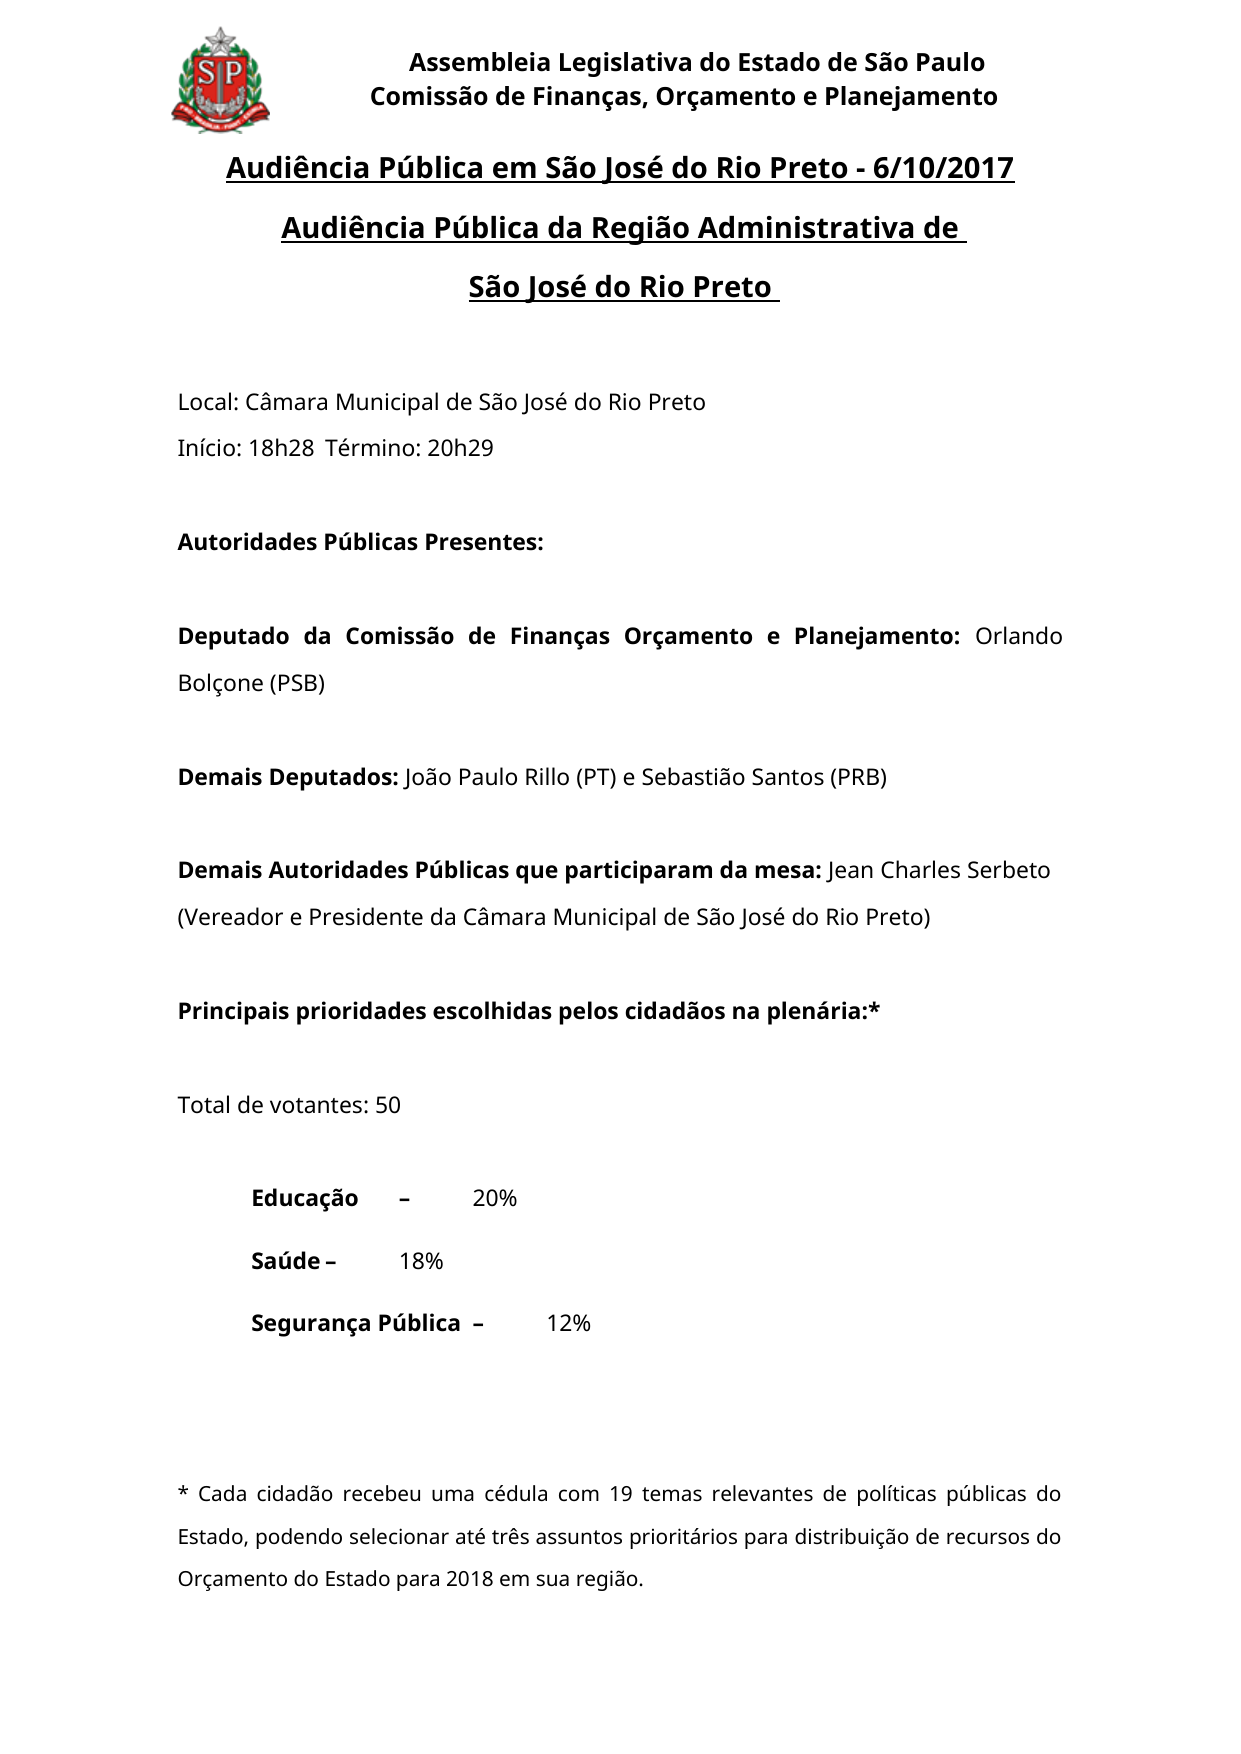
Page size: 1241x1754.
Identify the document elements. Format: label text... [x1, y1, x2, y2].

text Autoridades Públicas Presentes: [177, 526, 1063, 557]
text Principais prioridades escolhidas pelos cidadãos na plenária:* [177, 995, 1063, 1026]
text Deputado da Comissão de Finanças Orçamento e Planejamento: Orlando Bolçone (PSB) [177, 620, 1063, 698]
text Educação – 20% [177, 1182, 1063, 1214]
list * Cada cidadão recebeu uma cédula com 19 temas relevantes de políticas públicas do Estado, podendo selecionar até três assuntos prioritários para distribuição de recursos do Orçamento do Estado para 2018 em sua região. [177, 1479, 1063, 1593]
text Local: Câmara Municipal de São José do Rio Preto [177, 386, 1063, 417]
text Demais Autoridades Públicas que participaram da mesa: Jean Charles Serbeto (Vereador e Presidente da Câmara Municipal de São José do Rio Preto) [177, 854, 1063, 932]
text Demais Deputados: João Paulo Rillo (PT) e Sebastião Santos (PRB) [177, 761, 1063, 792]
text Saúde – 18% [177, 1245, 1063, 1276]
text Total de votantes: 50 [177, 1089, 1063, 1120]
text Audiência Pública em São José do Rio Preto - 6/10/2017 [177, 148, 1063, 187]
text Audiência Pública da Região Administrativa de [177, 207, 1063, 247]
picture [171, 26, 270, 134]
text São José do Rio Preto [177, 267, 1063, 306]
text Início: 18h28 Término: 20h29 [177, 432, 1063, 464]
text Segurança Pública – 12% [177, 1307, 1063, 1339]
